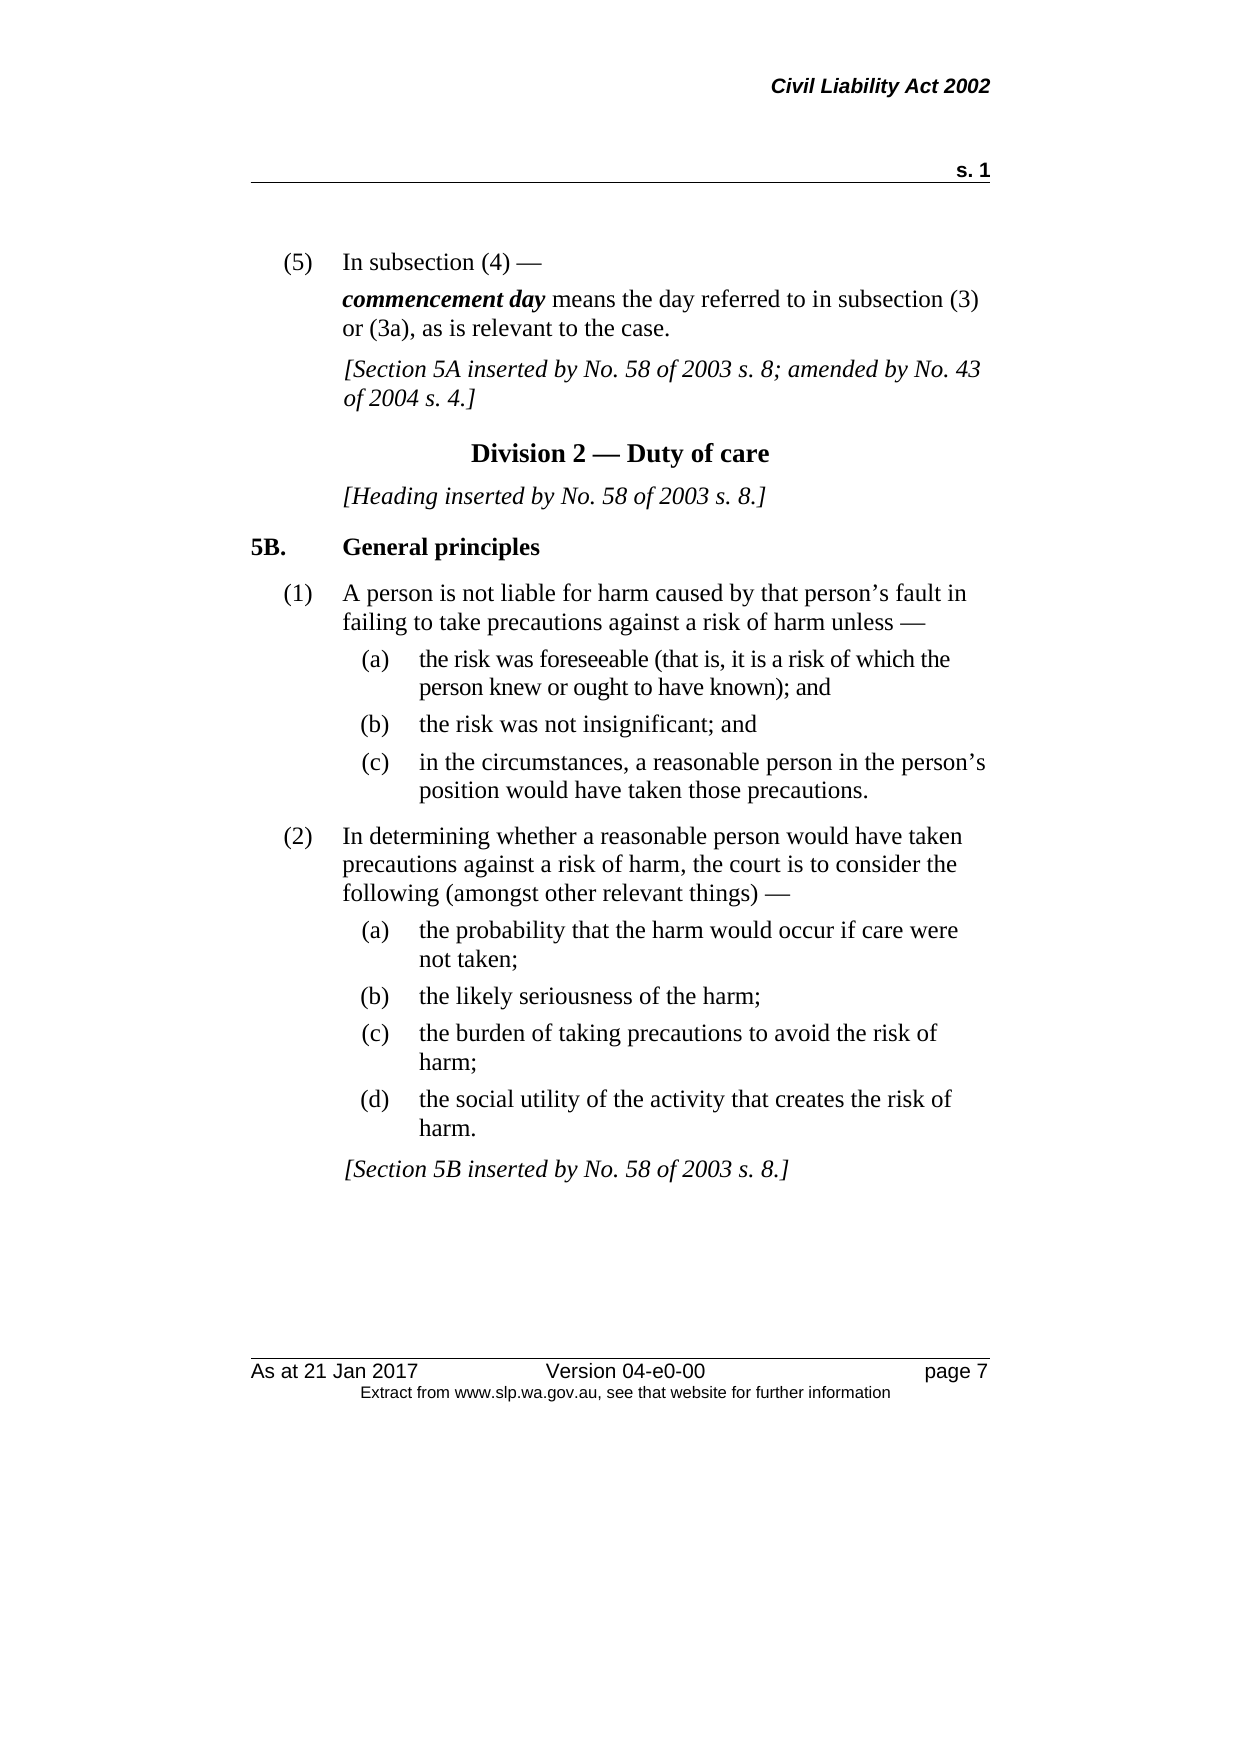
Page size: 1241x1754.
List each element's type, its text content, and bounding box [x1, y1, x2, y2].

text (b) the likely seriousness of the harm; [251, 981, 990, 1010]
subtitle [Heading inserted by No. 58 of 2003 s. 8.] [251, 481, 990, 509]
text (c) in the circumstances, a reasonable person in the person’s position would have taken those precautions. [251, 747, 990, 804]
text (a) the risk was foreseeable (that is, it is a risk of which the person knew or ought to have known); and [251, 644, 990, 701]
text (5) In subsection (4) — [251, 247, 990, 276]
text commencement day means the day referred to in subsection (3) or (3a), as is relevant to the case. [251, 284, 990, 342]
text (b) the risk was not insignificant; and [251, 709, 990, 738]
subtitle 5B. General principles [251, 532, 990, 561]
text (1) A person is not liable for harm caused by that person’s fault in failing to take precautions against a risk of harm unless — [251, 578, 990, 635]
text [Section 5A inserted by No. 58 of 2003 s. 8; amended by No. 43 of 2004 s. 4.] [251, 354, 990, 412]
text (2) In determining whether a reasonable person would have taken precautions against a risk of harm, the court is to consider the following (amongst other relevant things) — [251, 821, 990, 907]
text [Section 5B inserted by No. 58 of 2003 s. 8.] [251, 1154, 990, 1183]
text (d) the social utility of the activity that creates the risk of harm. [251, 1084, 990, 1142]
text (a) the probability that the harm would occur if care were not taken; [251, 915, 990, 973]
subtitle Division 2 — Duty of care [251, 437, 990, 468]
text (c) the burden of taking precautions to avoid the risk of harm; [251, 1018, 990, 1076]
